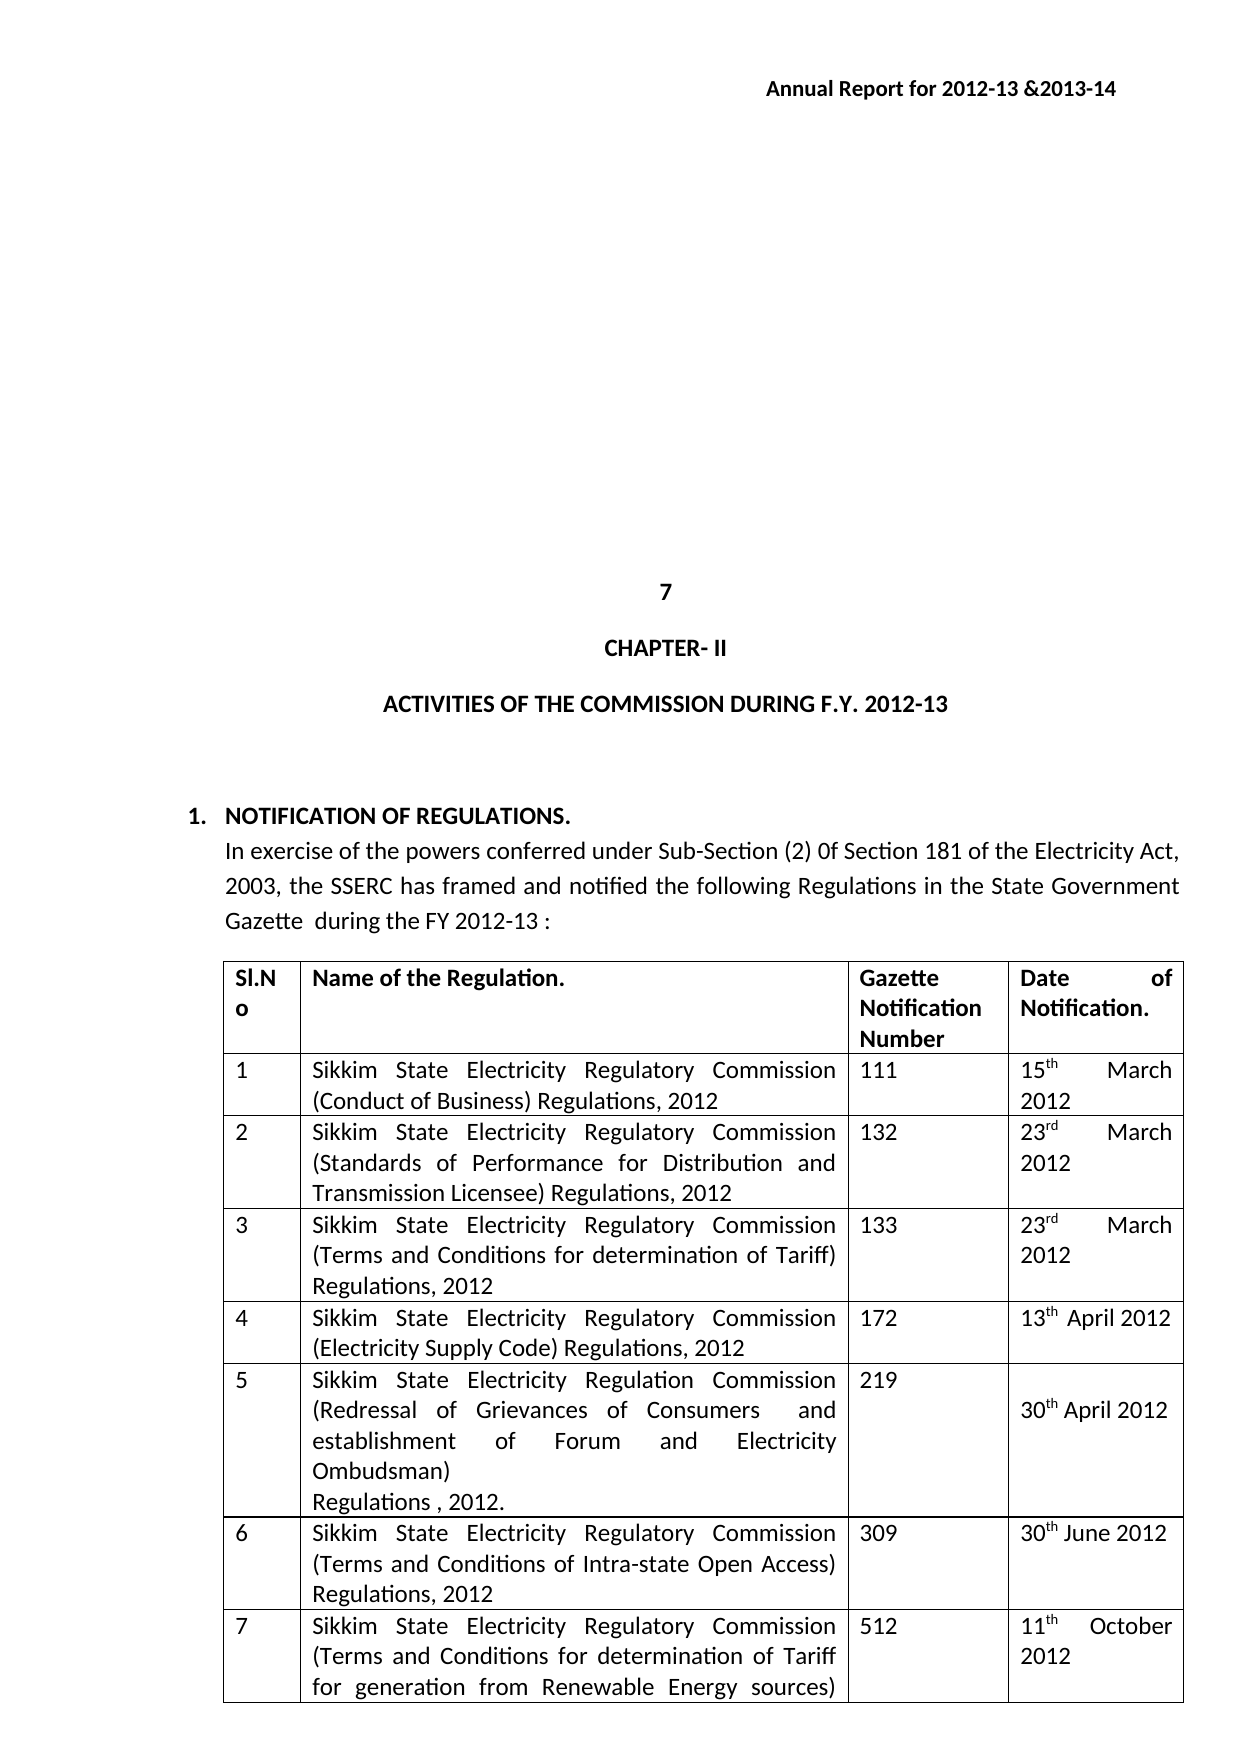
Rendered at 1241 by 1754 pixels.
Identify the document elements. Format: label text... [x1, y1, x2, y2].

table_cell Sikkim State Electricity Regulation Commission (Redressal of Grievances of Consumers and establishment of Forum and Electricity Ombudsman) Regulations , 2012. [301, 1364, 848, 1516]
table_cell Sikkim State Electricity Regulatory Commission (Terms and Conditions for determination of Tariff) Regulations, 2012 [301, 1209, 848, 1301]
table_cell 30th April 2012 [1009, 1364, 1183, 1516]
table_cell Sikkim State Electricity Regulatory Commission (Terms and Conditions of Intra-state Open Access) Regulations, 2012 [301, 1518, 848, 1609]
text CHAPTER- II [150, 632, 1181, 663]
table_cell 11th October 2012 [1009, 1610, 1183, 1702]
list In exercise of the powers conferred under Sub-Section (2) 0f Section 181 of the Electricity Act, 2003, the SSERC has framed and notified the following Regulations in the State Government Gazette during the FY 2012-13 : [225, 835, 1181, 935]
table_cell Sikkim State Electricity Regulatory Commission (Standards of Performance for Distribution and Transmission Licensee) Regulations, 2012 [301, 1116, 848, 1208]
table_cell 23rd March 2012 [1009, 1116, 1183, 1208]
table_cell 15th March 2012 [1009, 1054, 1183, 1115]
table_header Sl.No [224, 962, 300, 1053]
table_cell Sikkim State Electricity Regulatory Commission (Electricity Supply Code) Regulations, 2012 [301, 1302, 848, 1363]
table_cell 6 [224, 1518, 300, 1609]
table_cell 172 [849, 1302, 1008, 1363]
table_cell 309 [849, 1518, 1008, 1609]
table_cell 133 [849, 1209, 1008, 1301]
table_cell 13th April 2012 [1009, 1302, 1183, 1363]
table_header Date of Notification. [1009, 962, 1183, 1053]
table_cell 23rd March 2012 [1009, 1209, 1183, 1301]
table_cell 5 [224, 1364, 300, 1516]
table_cell 30th June 2012 [1009, 1518, 1183, 1609]
table_cell 132 [849, 1116, 1008, 1208]
table_cell 7 [224, 1610, 300, 1702]
list NOTIFICATION OF REGULATIONS. [187, 800, 1181, 830]
table_cell 3 [224, 1209, 300, 1301]
table_cell Sikkim State Electricity Regulatory Commission (Conduct of Business) Regulations, 2012 [301, 1054, 848, 1115]
table_cell 2 [224, 1116, 300, 1208]
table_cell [301, 1610, 848, 1702]
table_header Name of the Regulation. [301, 962, 848, 1053]
table_cell 4 [224, 1302, 300, 1363]
table_cell 111 [849, 1054, 1008, 1115]
table_header Gazette Notification Number [849, 962, 1008, 1053]
table_cell 219 [849, 1364, 1008, 1516]
text ACTIVITIES OF THE COMMISSION DURING F.Y. 2012-13 [150, 688, 1181, 719]
text 7 [150, 577, 1181, 607]
table_cell 1 [224, 1054, 300, 1115]
table_cell 512 [849, 1610, 1008, 1702]
